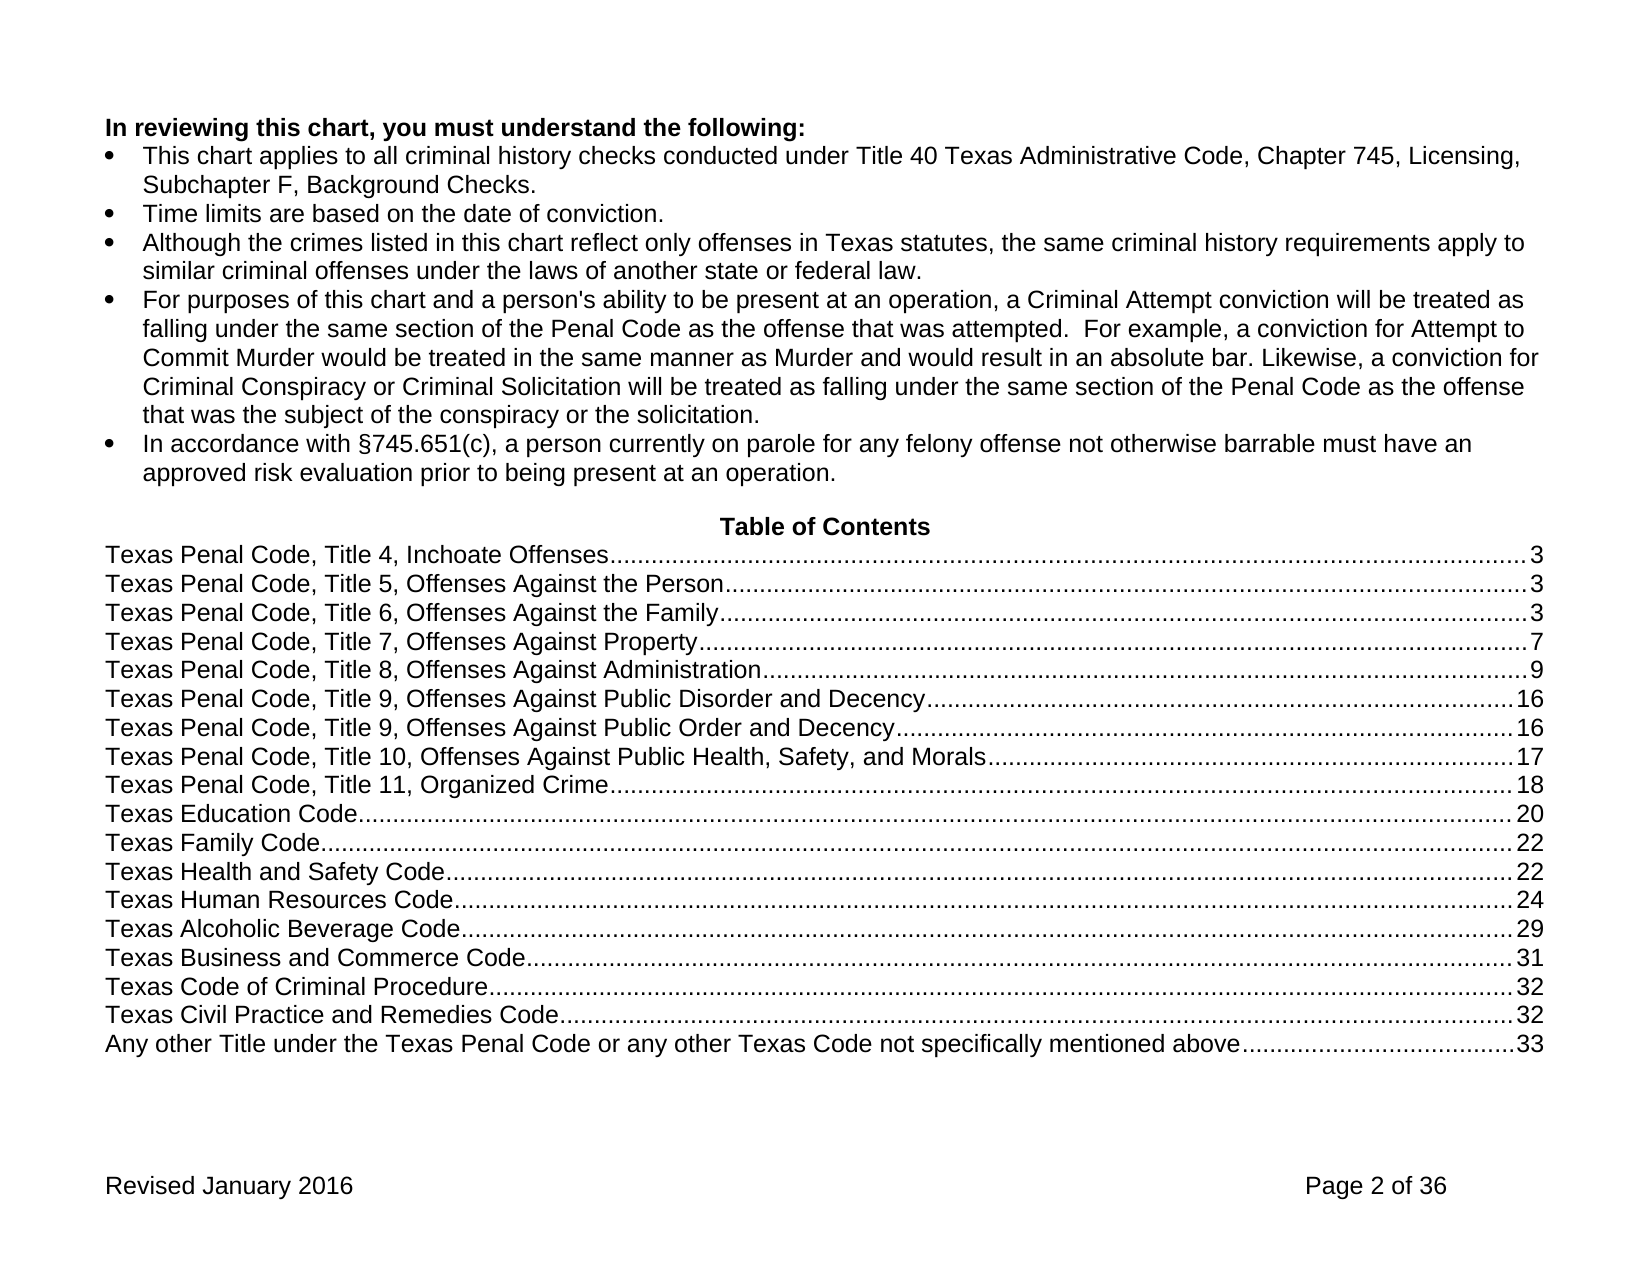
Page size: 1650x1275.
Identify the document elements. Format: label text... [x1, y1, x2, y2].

text Texas Health and Safety Code 22 [105, 857, 1545, 886]
text Texas Education Code 20 [105, 799, 1545, 828]
text Texas Penal Code, Title 4, Inchoate Offenses 3 [105, 541, 1545, 569]
text Texas Penal Code, Title 9, Offenses Against Public Order and Decency 16 [105, 713, 1545, 742]
text Texas Penal Code, Title 6, Offenses Against the Family 3 [105, 598, 1545, 627]
list For purposes of this chart and a person's ability to be present at an operation, a Criminal Attempt conviction will be treated as falling under the same section of the Penal Code as the offense that was attempted. For example, a conviction for Attempt to Commit Murder would be treated in the same manner as Murder and would result in an absolute bar. Likewise, a conviction for Criminal Conspiracy or Criminal Solicitation will be treated as falling under the same section of the Penal Code as the offense that was the subject of the conspiracy or the solicitation. [105, 285, 1545, 429]
list This chart applies to all criminal history checks conducted under Title 40 Texas Administrative Code, Chapter 745, Licensing, Subchapter F, Background Checks. [105, 141, 1545, 199]
text Texas Code of Criminal Procedure 32 [105, 972, 1545, 1001]
list In accordance with §745.651(c), a person currently on parole for any felony offense not otherwise barrable must have an approved risk evaluation prior to being present at an operation. [105, 429, 1545, 487]
text Texas Penal Code, Title 10, Offenses Against Public Health, Safety, and Morals 17 [105, 742, 1545, 771]
list Time limits are based on the date of conviction. [105, 199, 1545, 228]
text Texas Penal Code, Title 8, Offenses Against Administration 9 [105, 656, 1545, 684]
text Texas Civil Practice and Remedies Code 32 [105, 1001, 1545, 1029]
text Texas Penal Code, Title 7, Offenses Against Property 7 [105, 627, 1545, 656]
list Although the crimes listed in this chart reflect only offenses in Texas statutes, the same criminal history requirements apply to similar criminal offenses under the laws of another state or federal law. [105, 228, 1545, 285]
text Texas Penal Code, Title 11, Organized Crime 18 [105, 771, 1545, 799]
text Texas Family Code 22 [105, 828, 1545, 857]
text Texas Business and Commerce Code 31 [105, 943, 1545, 972]
text Any other Title under the Texas Penal Code or any other Texas Code not specifically mentioned above 33 [105, 1029, 1545, 1058]
text Texas Human Resources Code 24 [105, 886, 1545, 914]
text Texas Penal Code, Title 9, Offenses Against Public Disorder and Decency 16 [105, 684, 1545, 713]
subtitle Table of Contents [105, 512, 1545, 541]
text Texas Penal Code, Title 5, Offenses Against the Person 3 [105, 569, 1545, 598]
text Texas Alcoholic Beverage Code 29 [105, 914, 1545, 943]
subtitle In reviewing this chart, you must understand the following: [105, 112, 1545, 141]
